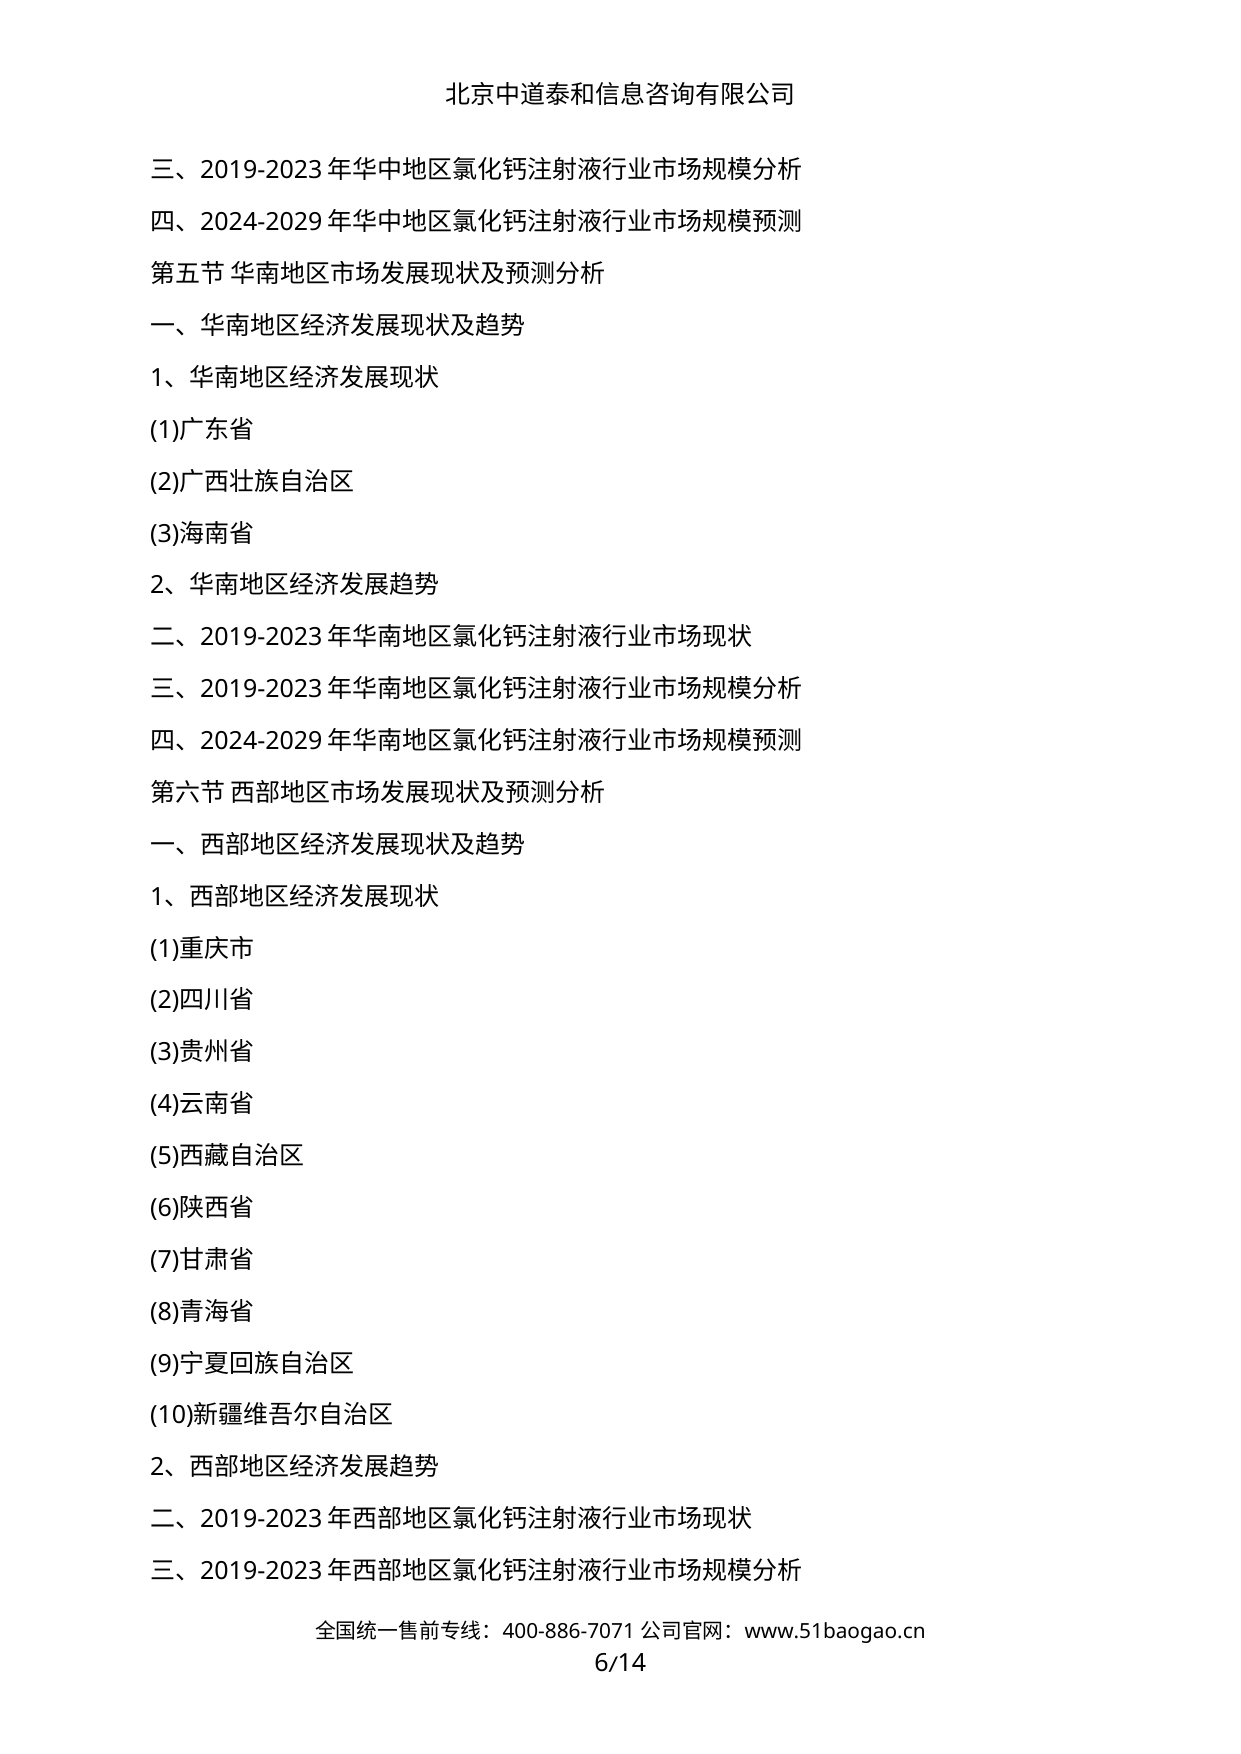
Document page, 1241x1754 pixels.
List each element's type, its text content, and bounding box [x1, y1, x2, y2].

text 2、西部地区经济发展趋势 [150, 1447, 1090, 1483]
text 1、西部地区经济发展现状 [150, 876, 1090, 912]
text (2)广西壮族自治区 [150, 461, 1090, 497]
text 三、2019-2023年西部地区氯化钙注射液行业市场规模分析 [150, 1551, 1090, 1587]
text (10)新疆维吾尔自治区 [150, 1395, 1090, 1431]
text (2)四川省 [150, 980, 1090, 1016]
text (3)海南省 [150, 513, 1090, 549]
text 第六节 西部地区市场发展现状及预测分析 [150, 772, 1090, 809]
text 三、2019-2023年华中地区氯化钙注射液行业市场规模分析 [150, 150, 1090, 186]
text (8)青海省 [150, 1291, 1090, 1327]
text (9)宁夏回族自治区 [150, 1343, 1090, 1379]
text 1、华南地区经济发展现状 [150, 357, 1090, 394]
text 四、2024-2029年华南地区氯化钙注射液行业市场规模预测 [150, 721, 1090, 757]
text (3)贵州省 [150, 1032, 1090, 1068]
text 四、2024-2029年华中地区氯化钙注射液行业市场规模预测 [150, 202, 1090, 238]
text (6)陕西省 [150, 1187, 1090, 1224]
text 第五节 华南地区市场发展现状及预测分析 [150, 254, 1090, 290]
text 二、2019-2023年华南地区氯化钙注射液行业市场现状 [150, 617, 1090, 653]
text (1)重庆市 [150, 928, 1090, 964]
text (1)广东省 [150, 409, 1090, 446]
text 2、华南地区经济发展趋势 [150, 565, 1090, 601]
text (4)云南省 [150, 1084, 1090, 1120]
text (7)甘肃省 [150, 1239, 1090, 1276]
text 一、西部地区经济发展现状及趋势 [150, 824, 1090, 861]
text 二、2019-2023年西部地区氯化钙注射液行业市场现状 [150, 1499, 1090, 1535]
text 一、华南地区经济发展现状及趋势 [150, 306, 1090, 342]
text 三、2019-2023年华南地区氯化钙注射液行业市场规模分析 [150, 669, 1090, 705]
text (5)西藏自治区 [150, 1136, 1090, 1172]
